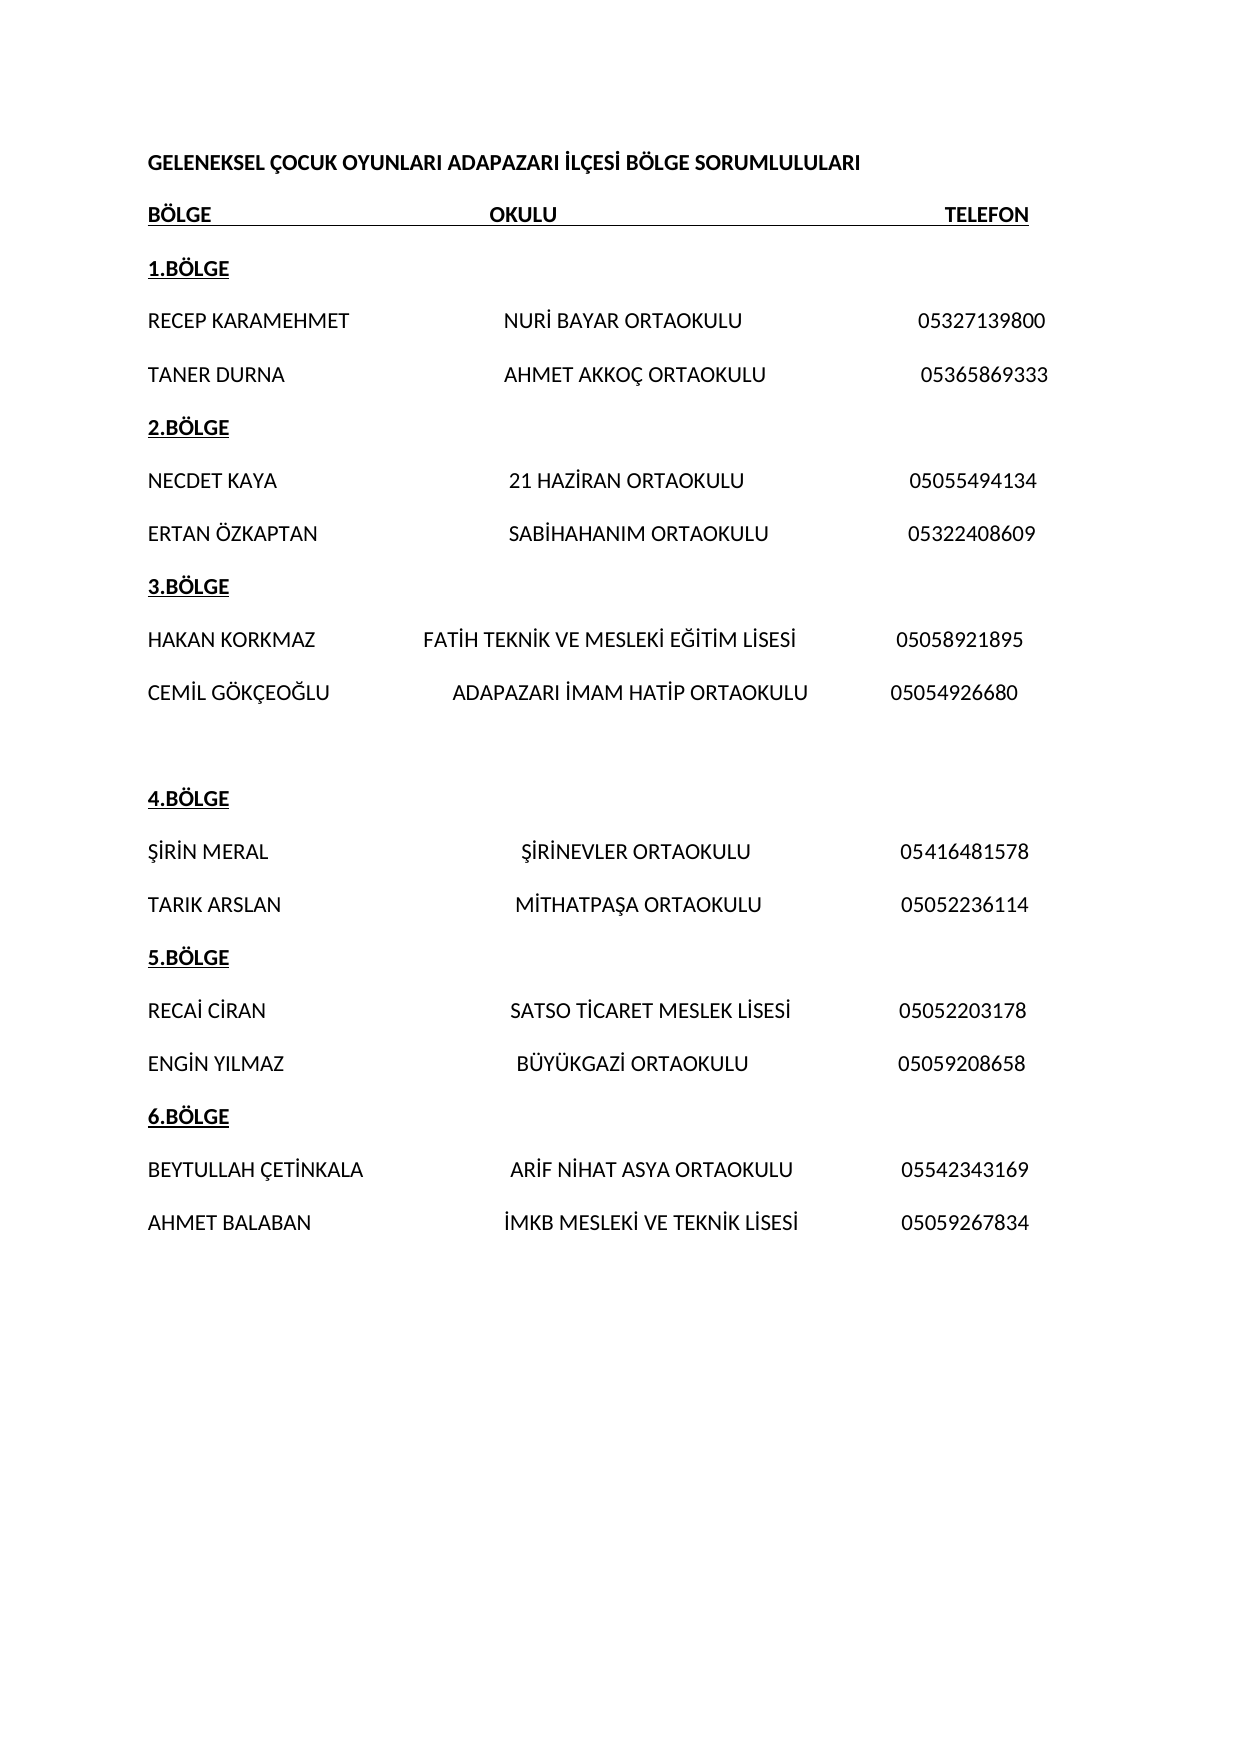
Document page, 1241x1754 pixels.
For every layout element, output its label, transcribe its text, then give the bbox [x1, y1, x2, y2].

text 3.BÖLGE [148, 572, 1093, 600]
text TANER DURNA AHMET AKKOÇ ORTAOKULU 05365869333 [148, 360, 1093, 388]
text TARIK ARSLAN MİTHATPAŞA ORTAOKULU 05052236114 [148, 890, 1093, 918]
text ENGİN YILMAZ BÜYÜKGAZİ ORTAOKULU 05059208658 [148, 1049, 1093, 1077]
text 4.BÖLGE [148, 784, 1093, 812]
text ERTAN ÖZKAPTAN SABİHAHANIM ORTAOKULU 05322408609 [148, 519, 1093, 547]
text AHMET BALABAN İMKB MESLEKİ VE TEKNİK LİSESİ 05059267834 [148, 1208, 1093, 1236]
text 6.BÖLGE [148, 1102, 1093, 1130]
text 5.BÖLGE [148, 943, 1093, 971]
text NECDET KAYA 21 HAZİRAN ORTAOKULU 05055494134 [148, 466, 1093, 494]
text HAKAN KORKMAZ FATİH TEKNİK VE MESLEKİ EĞİTİM LİSESİ 05058921895 [148, 625, 1093, 653]
text GELENEKSEL ÇOCUK OYUNLARI ADAPAZARI İLÇESİ BÖLGE SORUMLULULARI [148, 148, 1093, 176]
text BEYTULLAH ÇETİNKALA ARİF NİHAT ASYA ORTAOKULU 05542343169 [148, 1155, 1093, 1183]
text ŞİRİN MERAL ŞİRİNEVLER ORTAOKULU 05416481578 [148, 837, 1093, 865]
text CEMİL GÖKÇEOĞLU ADAPAZARI İMAM HATİP ORTAOKULU 05054926680 [148, 678, 1093, 706]
text 1.BÖLGE [148, 254, 1093, 282]
text RECEP KARAMEHMET NURİ BAYAR ORTAOKULU 05327139800 [148, 307, 1093, 335]
text BÖLGE OKULU TELEFON [148, 201, 1093, 229]
text RECAİ CİRAN SATSO TİCARET MESLEK LİSESİ 05052203178 [148, 996, 1093, 1024]
text 2.BÖLGE [148, 413, 1093, 441]
